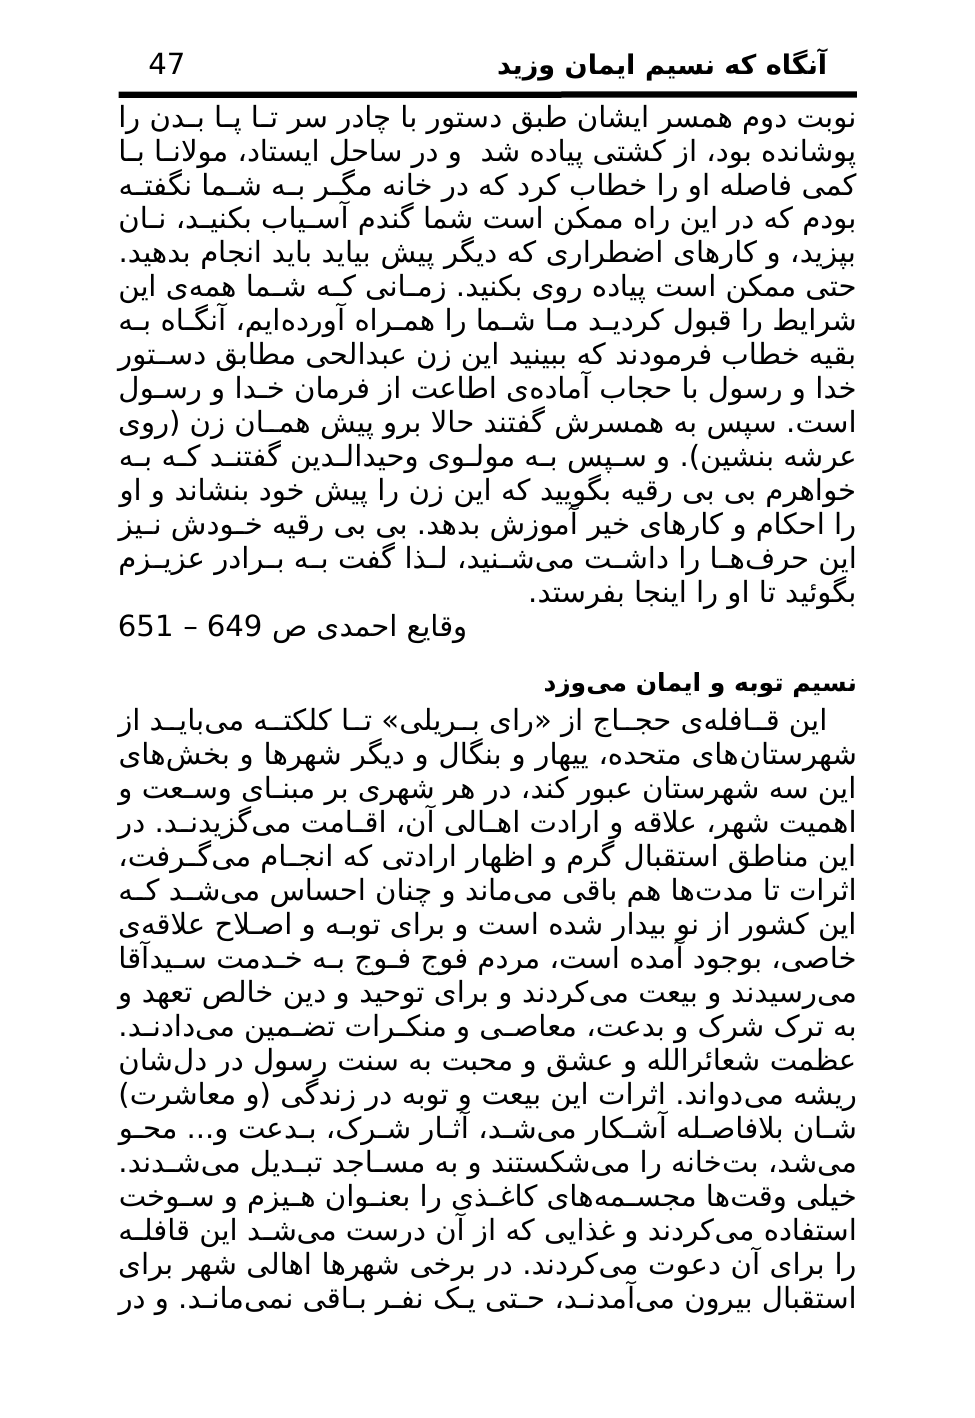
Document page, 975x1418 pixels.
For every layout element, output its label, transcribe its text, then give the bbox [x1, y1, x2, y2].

text وقایع احمدی ص 649 – 651 [118, 609, 857, 643]
text نسیم توبه و ایمان می‌وزد [118, 668, 857, 697]
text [118, 704, 857, 1315]
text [118, 100, 857, 609]
